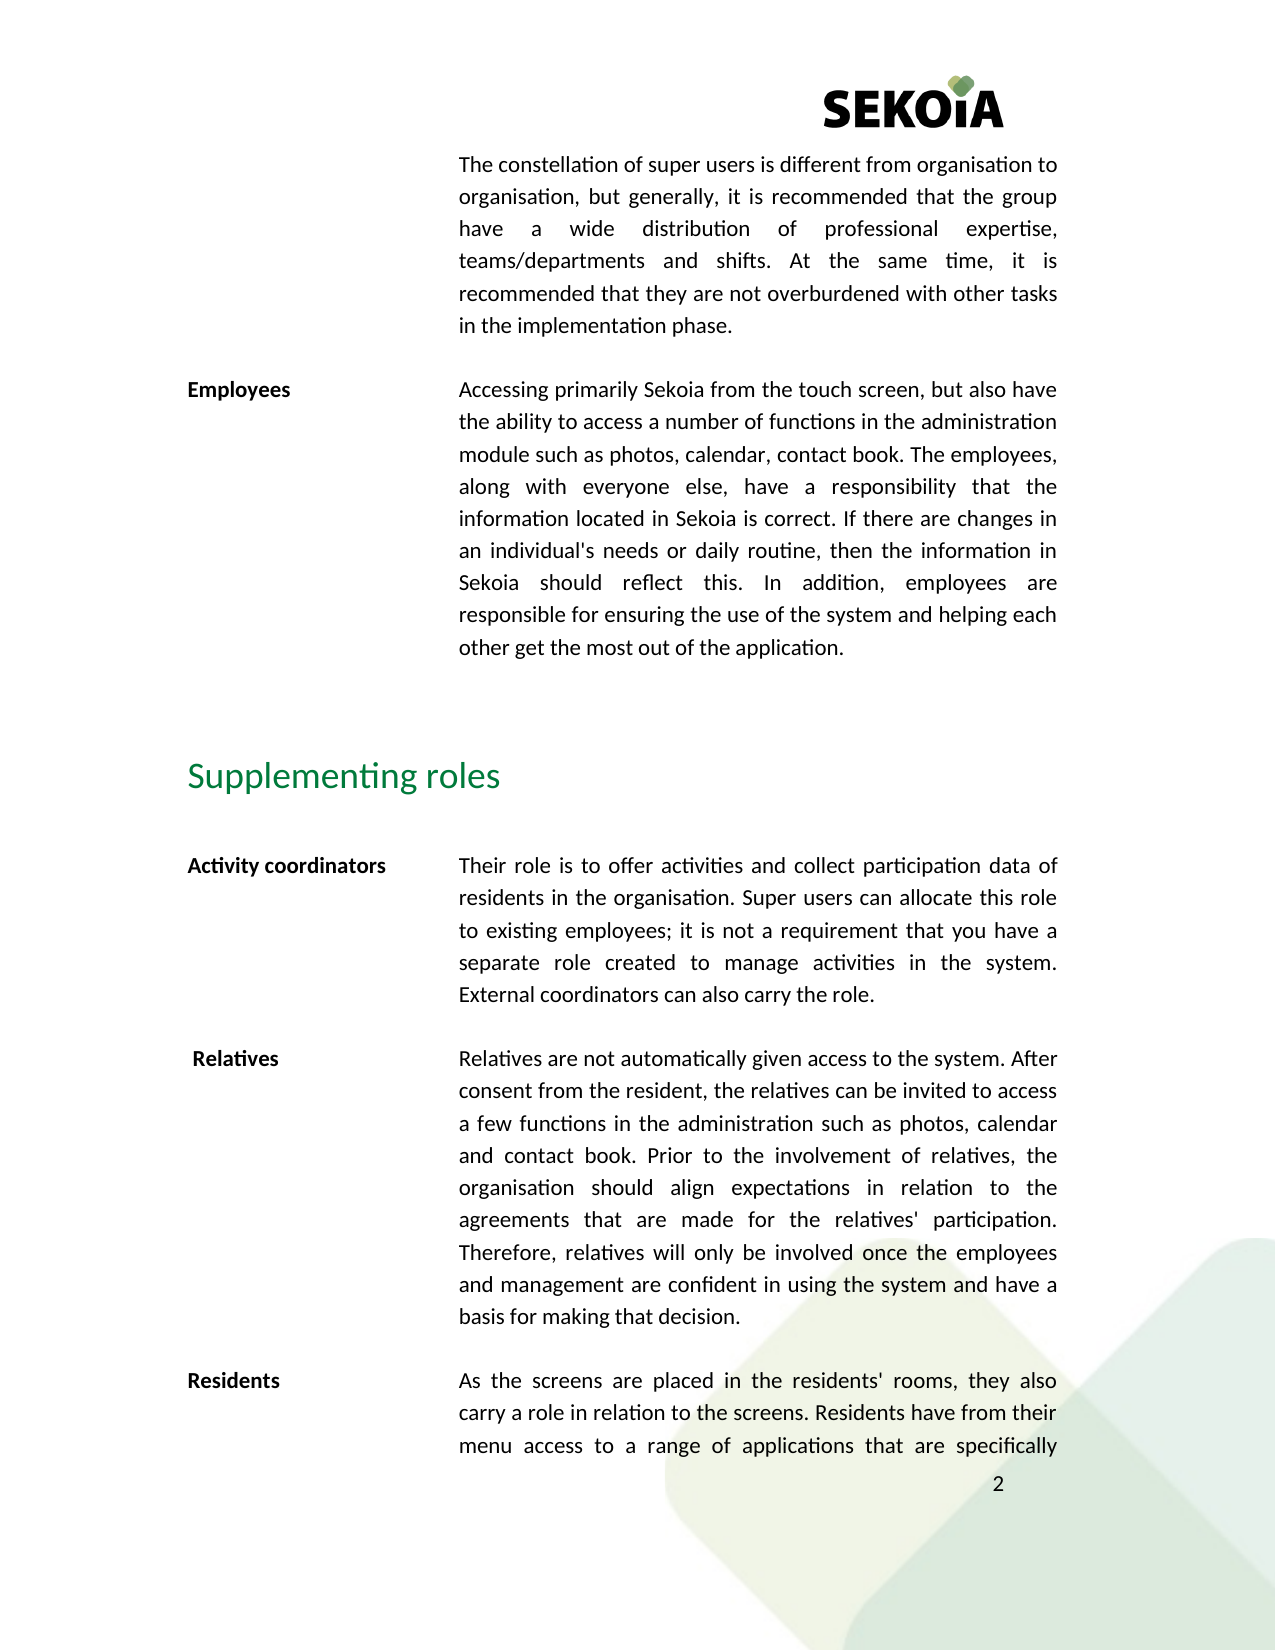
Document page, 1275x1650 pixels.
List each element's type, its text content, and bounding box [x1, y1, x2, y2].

text Activity coordinators Their role is to offer activities and collect participation data of residents in the organisation. Super users can allocate this role to existing employees; it is not a requirement that you have a separate role created to manage activities in the system. External coordinators can also carry the role. [187, 851, 1058, 1008]
text Relatives Relatives are not automatically given access to the system. After consent from the resident, the relatives can be invited to access a few functions in the administration such as photos, calendar and contact book. Prior to the involvement of relatives, the organisation should align expectations in relation to the agreements that are made for the relatives' participation. Therefore, relatives will only be involved once the employees and management are confident in using the system and have a basis for making that decision. [187, 1044, 1058, 1330]
subtitle Supplementing roles [187, 752, 1058, 798]
text The constellation of super users is different from organisation to organisation, but generally, it is recommended that the group have a wide distribution of professional expertise, teams/departments and shifts. At the same time, it is recommended that they are not overburdened with other tasks in the implementation phase. [458, 150, 1058, 339]
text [187, 1366, 1058, 1459]
picture [823, 75, 1004, 128]
picture [664, 1238, 1275, 1650]
text Employees Accessing primarily Sekoia from the touch screen, but also have the ability to access a number of functions in the administration module such as photos, calendar, contact book. The employees, along with everyone else, have a responsibility that the information located in Sekoia is correct. If there are changes in an individual's needs or daily routine, then the information in Sekoia should reflect this. In addition, employees are responsible for ensuring the use of the system and helping each other get the most out of the application. [187, 375, 1058, 661]
